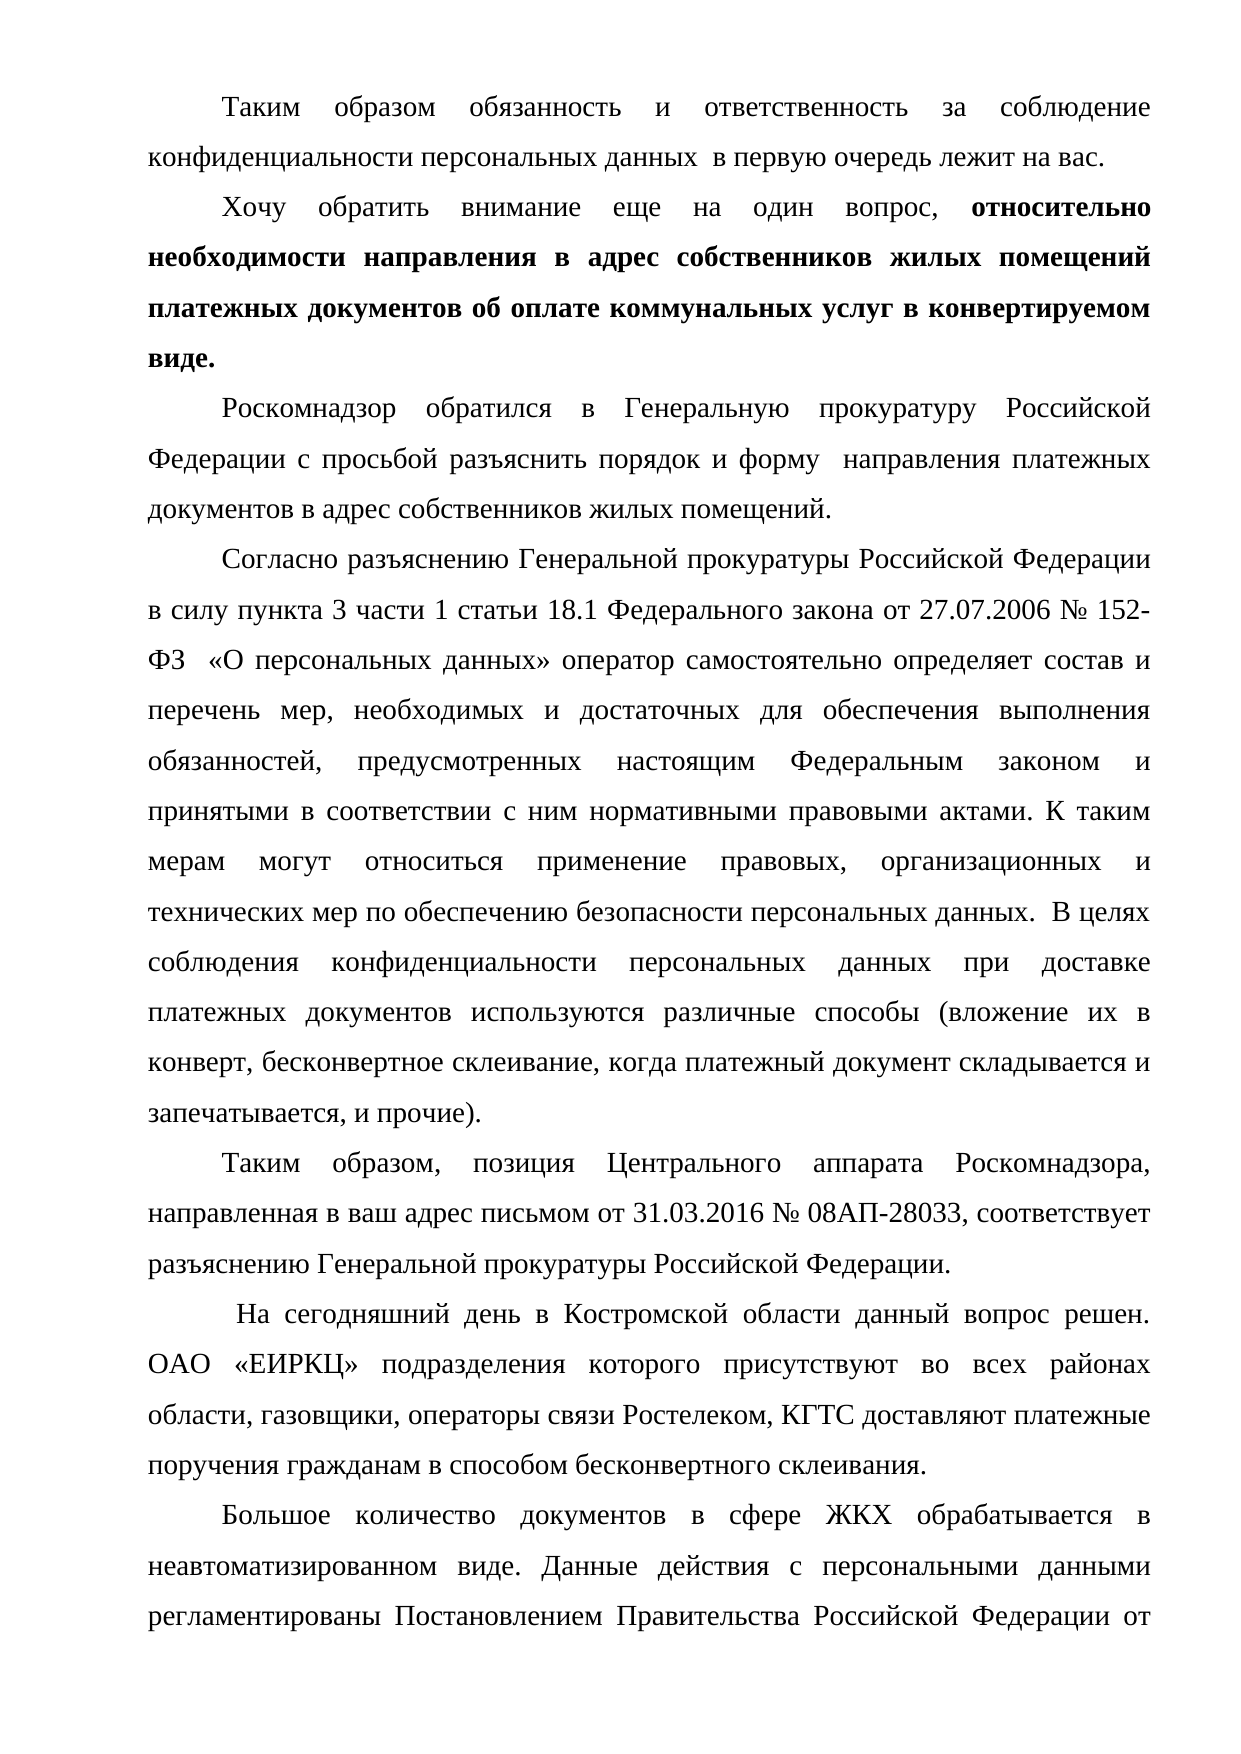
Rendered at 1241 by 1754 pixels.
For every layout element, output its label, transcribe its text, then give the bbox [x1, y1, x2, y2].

text Хочу обратить внимание еще на один вопрос, относительно необходимости направления в адрес собственников жилых помещений платежных документов об оплате коммунальных услуг в конвертируемом виде. [148, 189, 1152, 374]
text Согласно разъяснению Генеральной прокуратуры Российской Федерации в силу пункта 3 части 1 статьи 18.1 Федерального закона от 27.07.2006 № 152-ФЗ «О персональных данных» оператор самостоятельно определяет состав и перечень мер, необходимых и достаточных для обеспечения выполнения обязанностей, предусмотренных настоящим Федеральным законом и принятыми в соответствии с ним нормативными правовыми актами. К таким мерам могут относиться применение правовых, организационных и технических мер по обеспечению безопасности персональных данных. В целях соблюдения конфиденциальности персональных данных при доставке платежных документов используются различные способы (вложение их в конверт, бесконвертное склеивание, когда платежный документ складывается и запечатывается, и прочие). [148, 541, 1152, 1128]
text На сегодняшний день в Костромской области данный вопрос решен. ОАО «ЕИРКЦ» подразделения которого присутствуют во всех районах области, газовщики, операторы связи Ростелеком, КГТС доставляют платежные поручения гражданам в способом бесконвертного склеивания. [148, 1296, 1152, 1481]
text Таким образом обязанность и ответственность за соблюдение конфиденциальности персональных данных в первую очередь лежит на вас. [148, 89, 1152, 172]
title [148, 1497, 1152, 1632]
text Таким образом, позиция Центрального аппарата Роскомнадзора, направленная в ваш адрес письмом от 31.03.2016 № 08АП-28033, соответствует разъяснению Генеральной прокуратуры Российской Федерации. [148, 1145, 1152, 1279]
text Роскомнадзор обратился в Генеральную прокуратуру Российской Федерации с просьбой разъяснить порядок и форму направления платежных документов в адрес собственников жилых помещений. [148, 391, 1152, 525]
